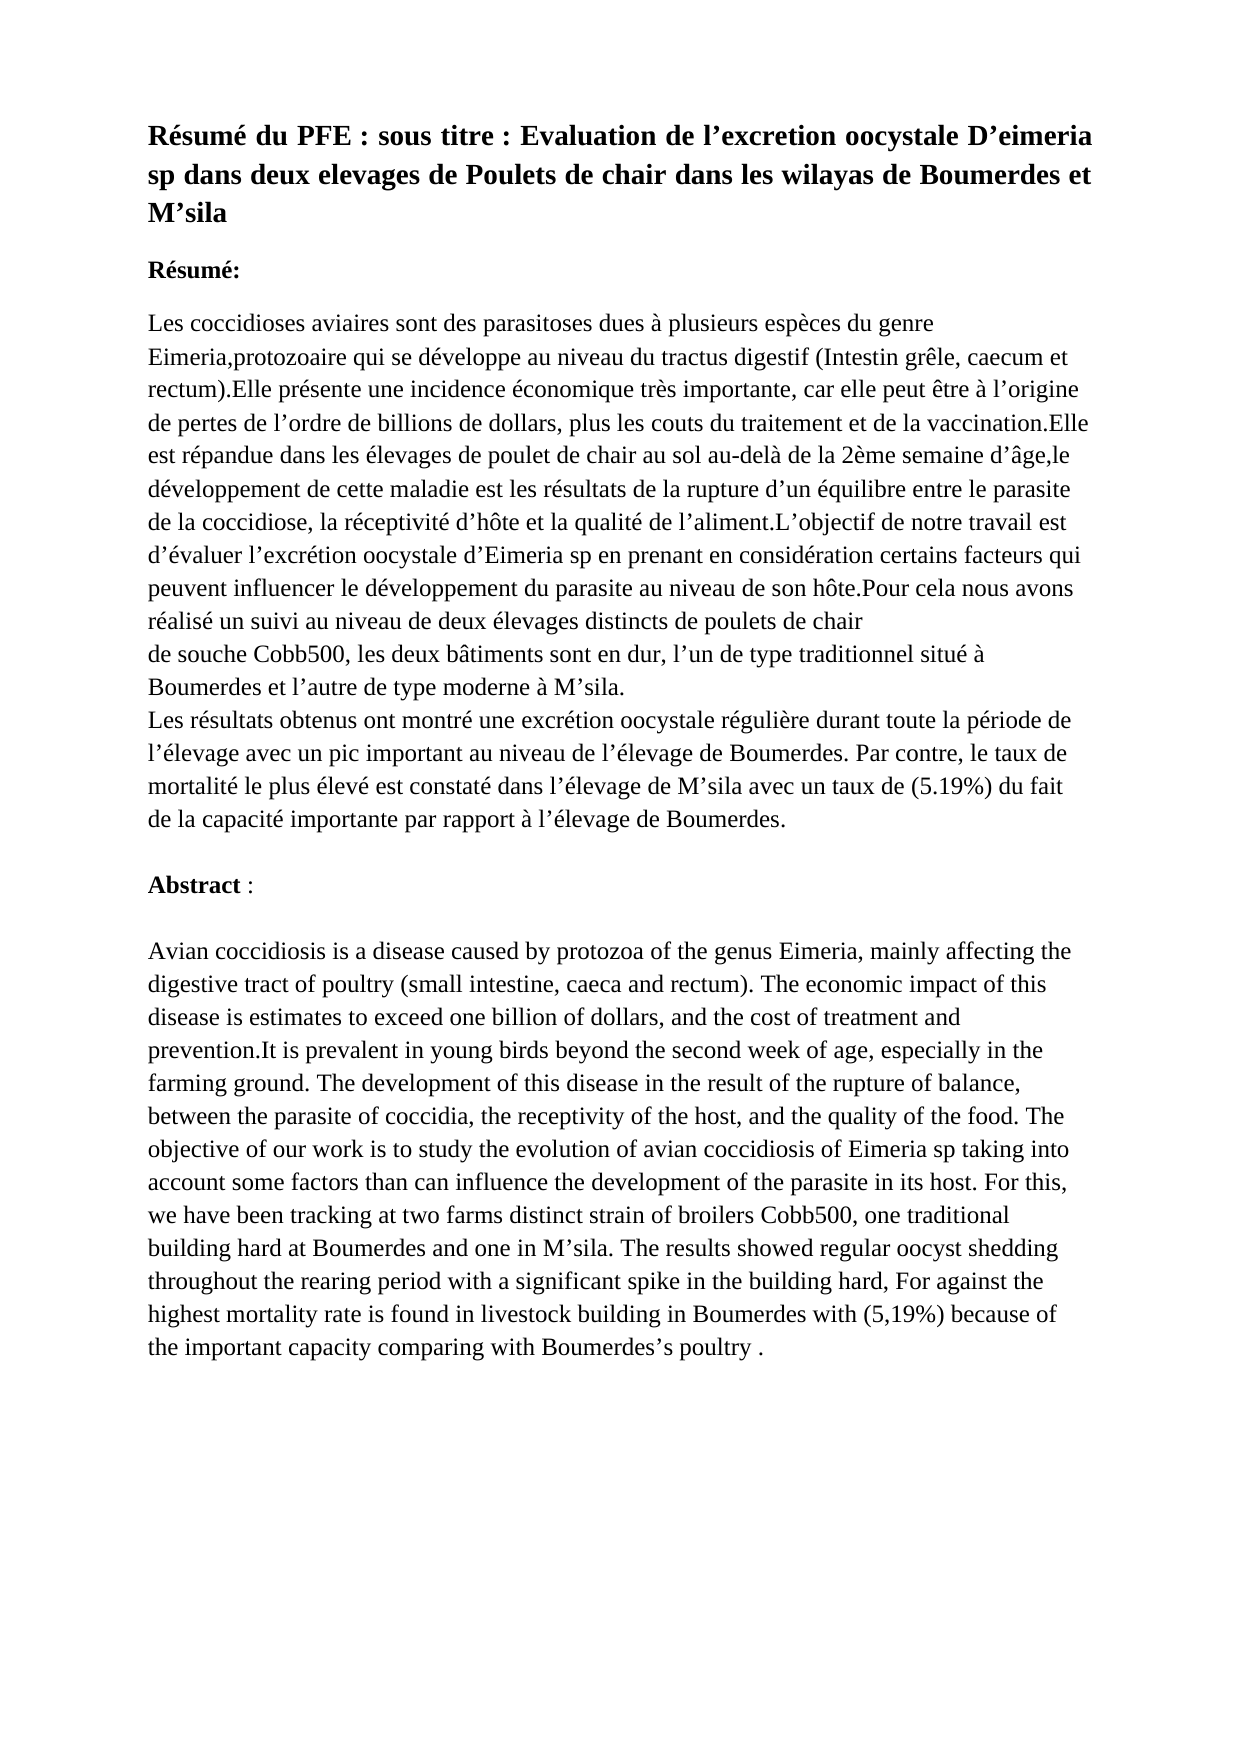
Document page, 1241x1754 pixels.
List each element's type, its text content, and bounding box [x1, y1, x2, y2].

text Résumé du PFE : sous titre : Evaluation de l’excretion oocystale D’eimeria sp dans deux elevages de Poulets de chair dans les wilayas de Boumerdes et M’sila [148, 118, 1093, 229]
text Les coccidioses aviaires sont des parasitoses dues à plusieurs espèces du genre Eimeria,protozoaire qui se développe au niveau du tractus digestif (Intestin grêle, caecum et rectum).Elle présente une incidence économique très importante, car elle peut être à l’origine de pertes de l’ordre de billions de dollars, plus les couts du traitement et de la vaccination.Elle est répandue dans les élevages de poulet de chair au sol au-delà de la 2ème semaine d’âge,le développement de cette maladie est les résultats de la rupture d’un équilibre entre le parasite de la coccidiose, la réceptivité d’hôte et la qualité de l’aliment.L’objectif de notre travail est d’évaluer l’excrétion oocystale d’Eimeria sp en prenant en considération certains facteurs qui peuvent influencer le développement du parasite au niveau de son hôte.Pour cela nous avons réalisé un suivi au niveau de deux élevages distincts de poulets de chair de souche Cobb500, les deux bâtiments sont en dur, l’un de type traditionnel situé à Boumerdes et l’autre de type moderne à M’sila. Les résultats obtenus ont montré une excrétion oocystale régulière durant toute la période de l’élevage avec un pic important au niveau de l’élevage de Boumerdes. Par contre, le taux de mortalité le plus élevé est constaté dans l’élevage de M’sila avec un taux de (5.19%) du fait de la capacité importante par rapport à l’élevage de Boumerdes. Abstract : Avian coccidiosis is a disease caused by protozoa of the genus Eimeria, mainly affecting the digestive tract of poultry (small intestine, caeca and rectum). The economic impact of this disease is estimates to exceed one billion of dollars, and the cost of treatment and prevention.It is prevalent in young birds beyond the second week of age, especially in the farming ground. The development of this disease in the result of the rupture of balance, between the parasite of coccidia, the receptivity of the host, and the quality of the food. The objective of our work is to study the evolution of avian coccidiosis of Eimeria sp taking into account some factors than can influence the development of the parasite in its host. For this, we have been tracking at two farms distinct strain of broilers Cobb500, one traditional building hard at Boumerdes and one in M’sila. The results showed regular oocyst shedding throughout the rearing period with a significant spike in the building hard, For against the highest mortality rate is found in livestock building in Boumerdes with (5,19%) because of the important capacity comparing with Boumerdes’s poultry . [148, 308, 1093, 1361]
text Résumé: [148, 255, 1093, 283]
